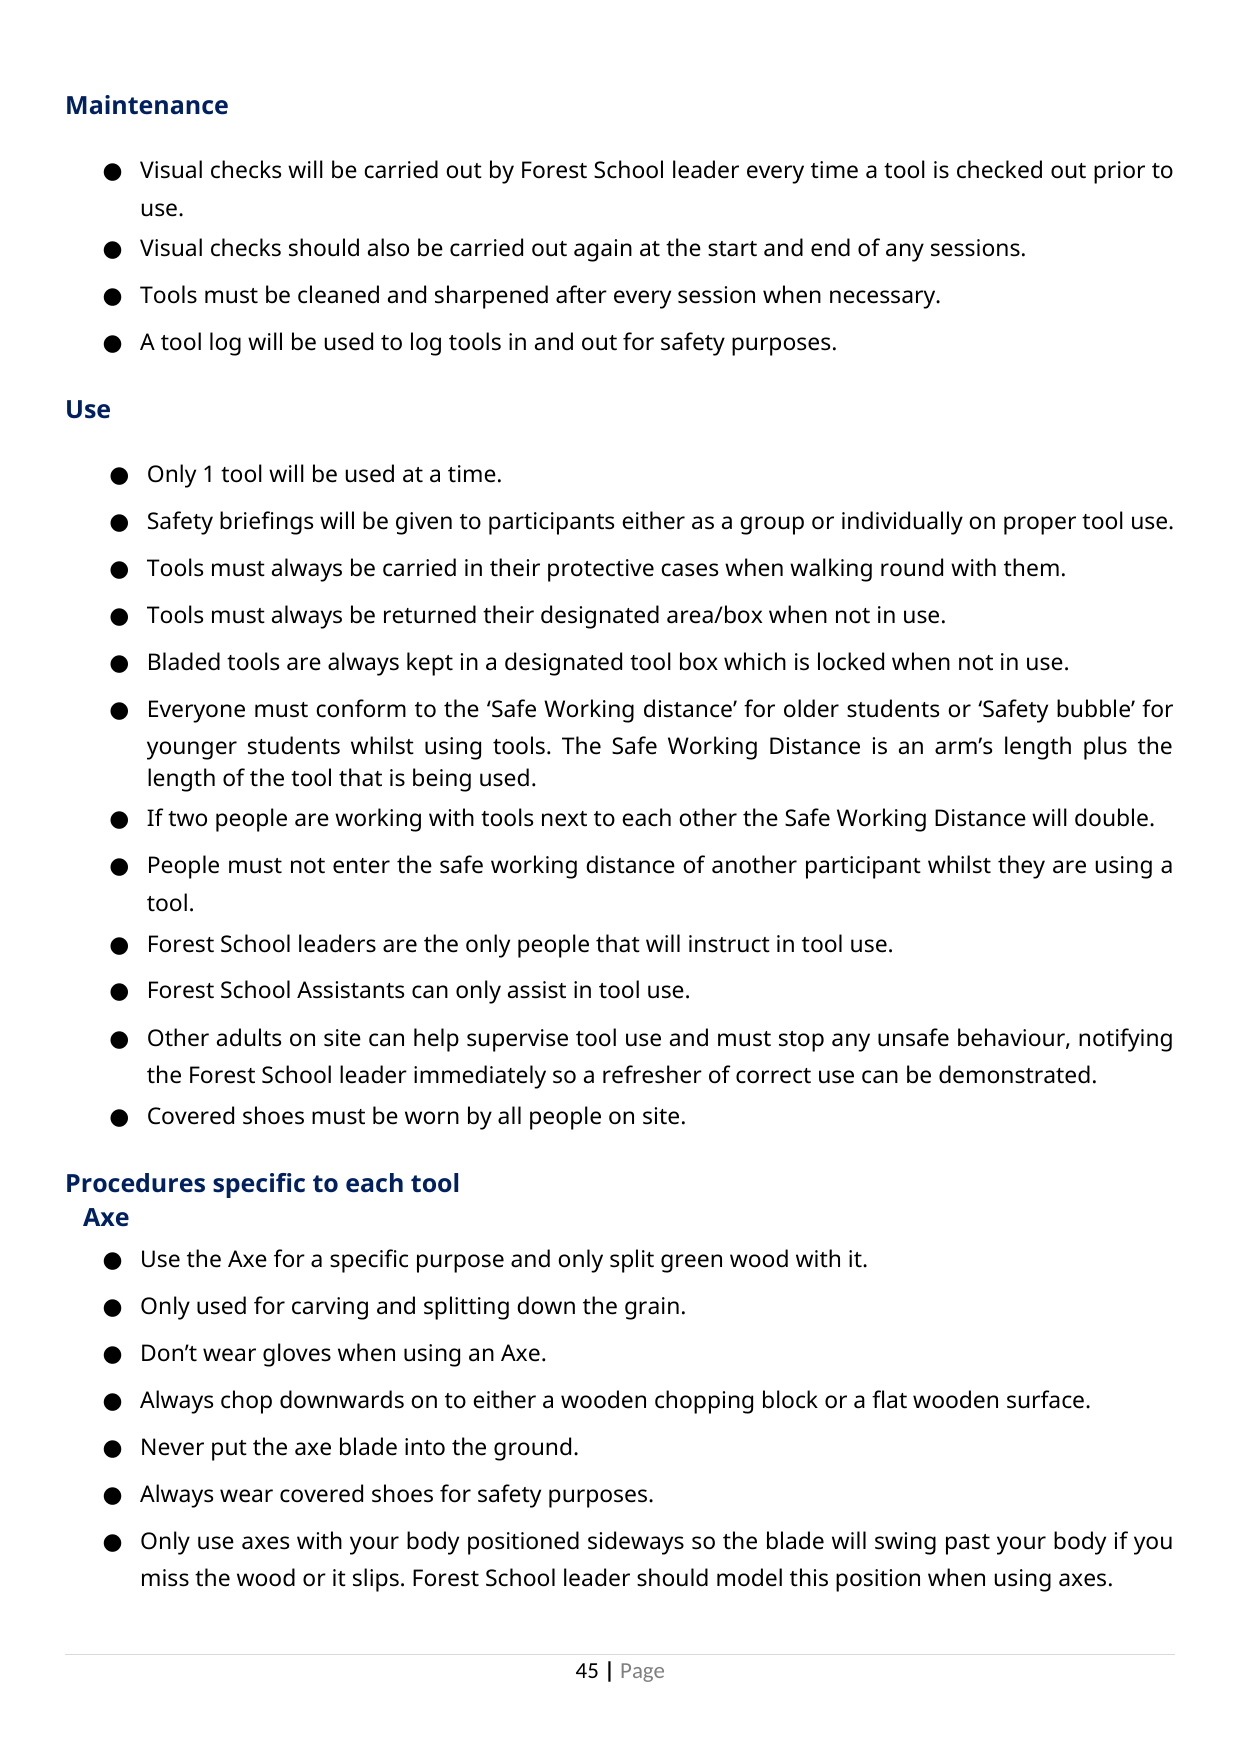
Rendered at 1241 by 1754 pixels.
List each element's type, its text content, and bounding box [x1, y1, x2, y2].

list People must not enter the safe working distance of another participant whilst they are using a tool. [109, 840, 1175, 918]
list A tool log will be used to log tools in and out for safety purposes. [102, 317, 1175, 364]
list Don’t wear gloves when using an Axe. [102, 1327, 1175, 1374]
list Tools must be cleaned and sharpened after every session when necessary. [102, 270, 1175, 317]
list Use the Axe for a specific purpose and only split green wood with it. [102, 1233, 1175, 1280]
list Only used for carving and splitting down the grain. [102, 1280, 1175, 1327]
list Never put the axe blade into the ground. [102, 1421, 1175, 1468]
list Only use axes with your body positioned sideways so the blade will swing past your body if you miss the wood or it slips. Forest School leader should model this position when using axes. [102, 1515, 1175, 1593]
text Maintenance [65, 88, 1175, 122]
text Procedures specific to each tool [65, 1165, 1175, 1199]
list Visual checks will be carried out by Forest School leader every time a tool is checked out prior to use. [102, 144, 1175, 223]
list Always wear covered shoes for safety purposes. [102, 1468, 1175, 1515]
list Tools must always be returned their designated area/box when not in use. [109, 589, 1175, 636]
list If two people are working with tools next to each other the Safe Working Distance will double. [109, 793, 1175, 840]
list Forest School leaders are the only people that will instruct in tool use. [109, 918, 1175, 965]
text Axe [65, 1199, 1175, 1233]
list Always chop downwards on to either a wooden chopping block or a flat wooden surface. [102, 1374, 1175, 1421]
text Use [65, 392, 1175, 426]
list Bladed tools are always kept in a designated tool box which is locked when not in use. [109, 636, 1175, 683]
list Safety briefings will be given to participants either as a group or individually on proper tool use. [109, 495, 1175, 542]
list Visual checks should also be carried out again at the start and end of any sessions. [102, 223, 1175, 270]
list Everyone must conform to the ‘Safe Working distance’ for older students or ‘Safety bubble’ for younger students whilst using tools. The Safe Working Distance is an arm’s length plus the length of the tool that is being used. [109, 683, 1175, 793]
list Tools must always be carried in their protective cases when walking round with them. [109, 542, 1175, 589]
list Other adults on site can help supervise tool use and must stop any unsafe behaviour, notifying the Forest School leader immediately so a refresher of correct use can be demonstrated. [109, 1012, 1175, 1090]
list Forest School Assistants can only assist in tool use. [109, 965, 1175, 1012]
list Covered shoes must be worn by all people on site. [109, 1090, 1175, 1137]
list Only 1 tool will be used at a time. [109, 448, 1175, 495]
